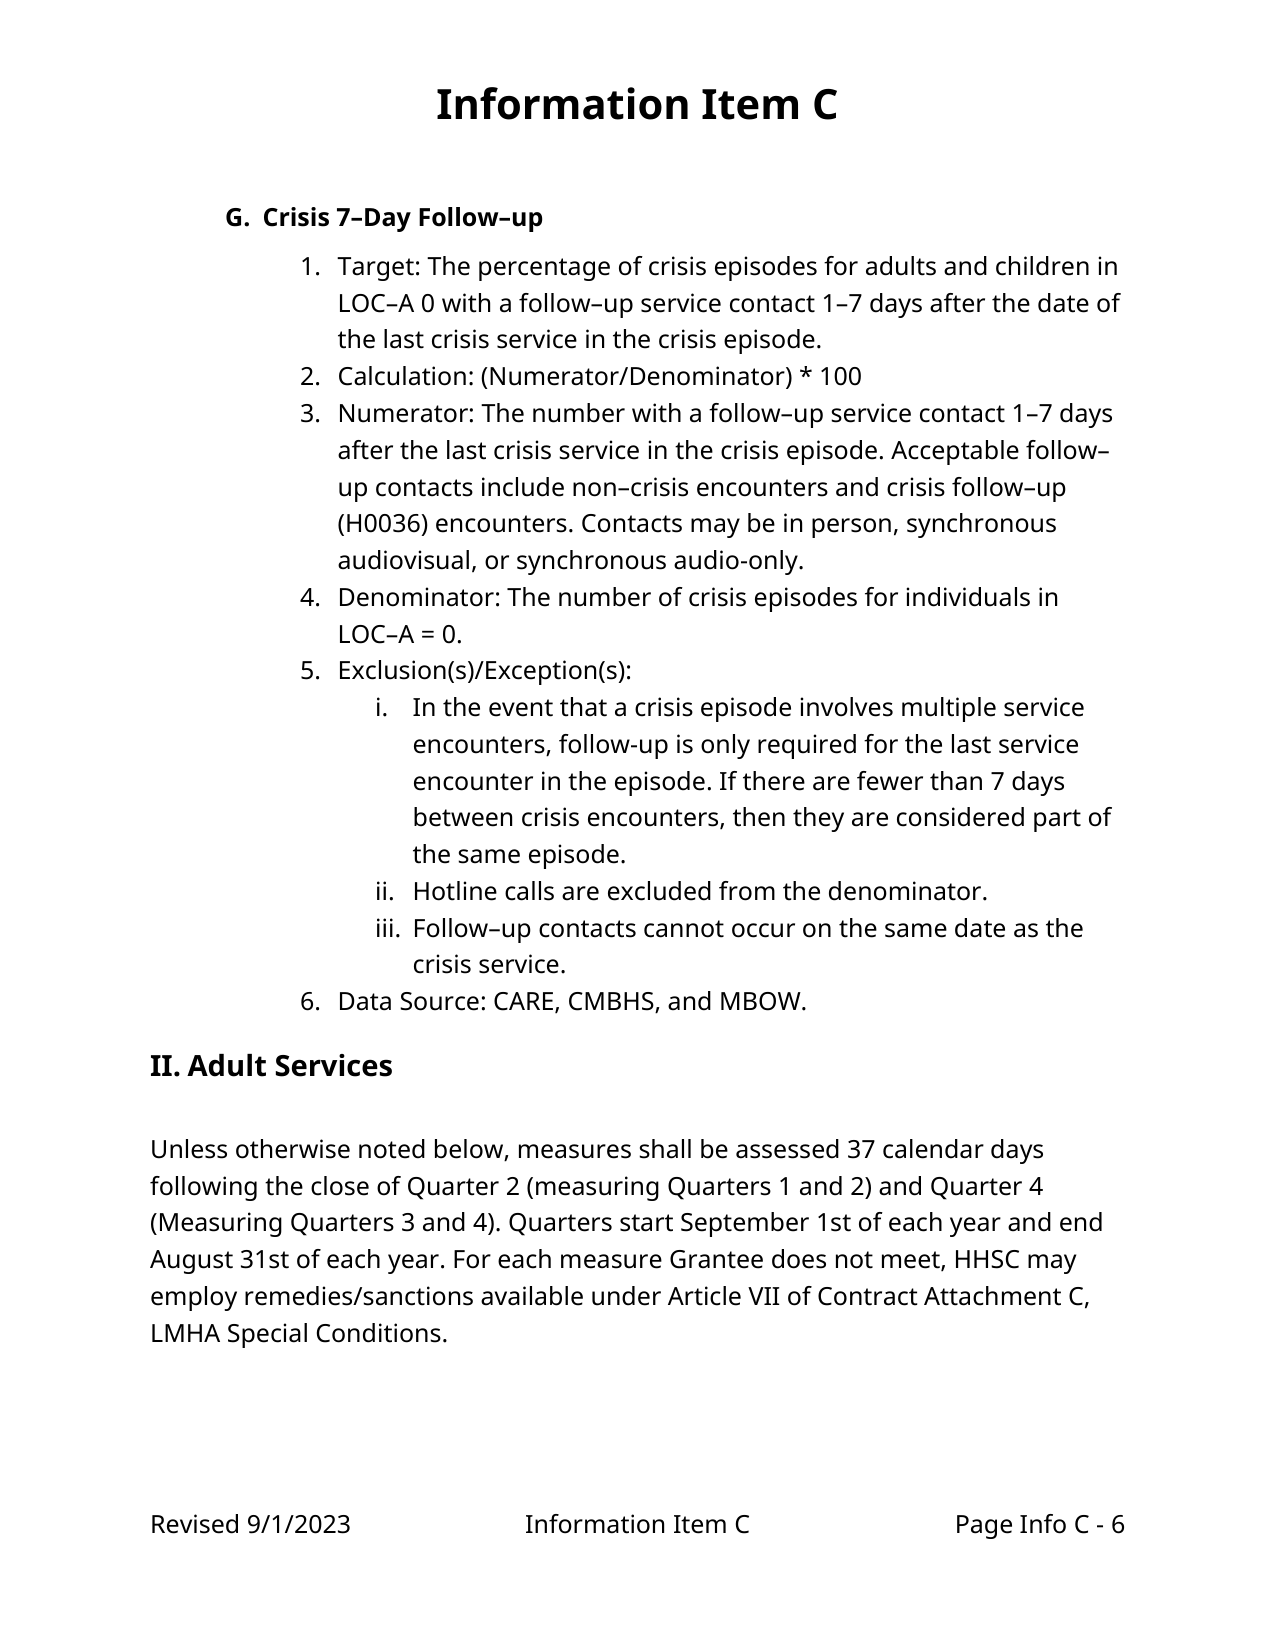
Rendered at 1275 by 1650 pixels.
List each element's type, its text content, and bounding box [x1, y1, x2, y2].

list Hotline calls are excluded from the denominator. [375, 874, 1125, 908]
list Numerator: The number with a follow–up service contact 1–7 days after the last crisis service in the crisis episode. Acceptable follow–up contacts include non–crisis encounters and crisis follow–up (H0036) encounters. Contacts may be in person, synchronous audiovisual, or synchronous audio-only. [300, 396, 1125, 577]
list Follow–up contacts cannot occur on the same date as the crisis service. [375, 910, 1125, 981]
text Unless otherwise noted below, measures shall be assessed 37 calendar days following the close of Quarter 2 (measuring Quarters 1 and 2) and Quarter 4 (Measuring Quarters 3 and 4). Quarters start September 1st of each year and end August 31st of each year. For each measure Grantee does not meet, HHSC may employ remedies/sanctions available under Article VII of Contract Attachment C, LMHA Special Conditions. [150, 1131, 1125, 1349]
list Exclusion(s)/Exception(s): [300, 653, 1125, 687]
list Target: The percentage of crisis episodes for adults and children in LOC–A 0 with a follow–up service contact 1–7 days after the date of the last crisis service in the crisis episode. [300, 248, 1125, 356]
list In the event that a crisis episode involves multiple service encounters, follow-up is only required for the last service encounter in the episode. If there are fewer than 7 days between crisis encounters, then they are considered part of the same episode. [375, 690, 1125, 871]
list Denominator: The number of crisis episodes for individuals in LOC–A = 0. [300, 579, 1125, 650]
list Calculation: (Numerator/Denominator) * 100 [300, 359, 1125, 393]
subtitle Crisis 7–Day Follow–up [225, 199, 1125, 233]
list Data Source: CARE, CMBHS, and MBOW. [300, 984, 1125, 1018]
subtitle Adult Services [150, 1046, 1125, 1085]
